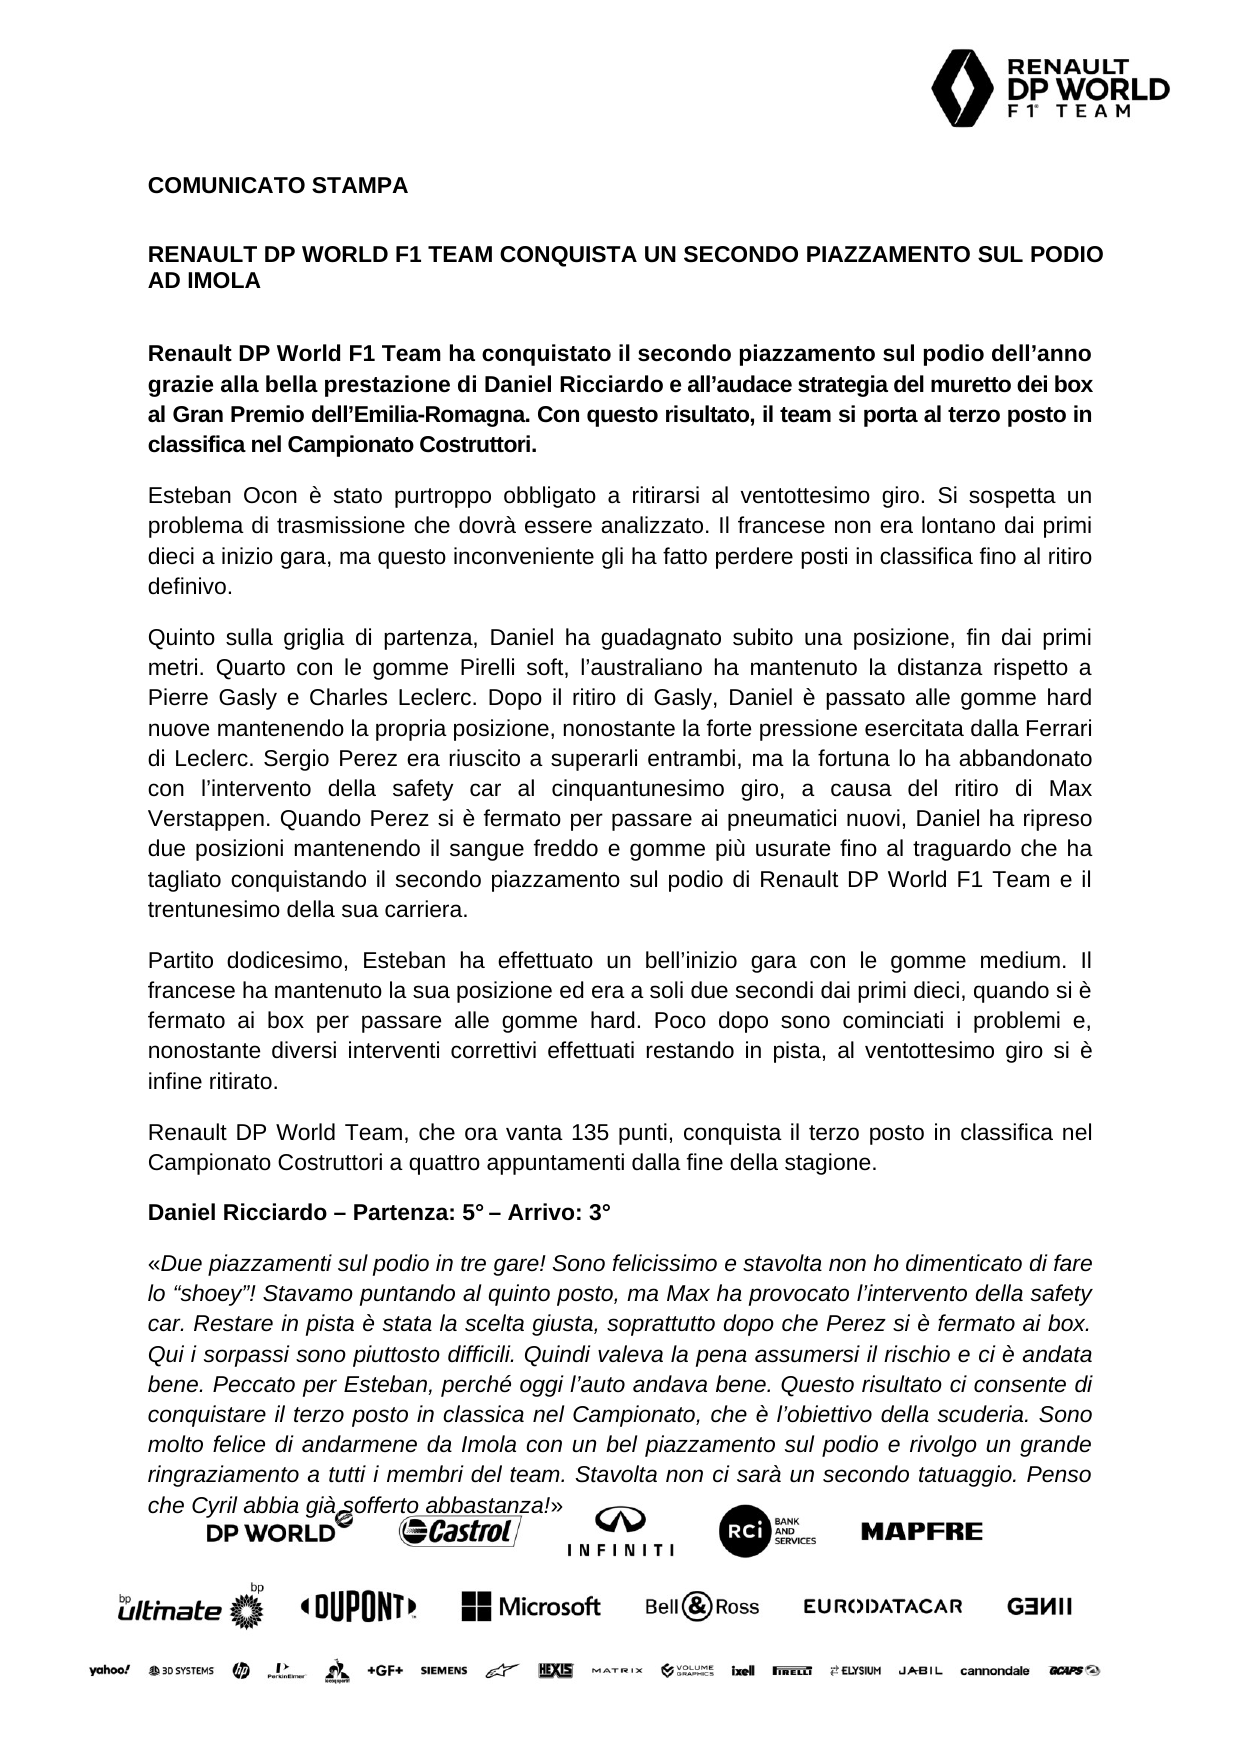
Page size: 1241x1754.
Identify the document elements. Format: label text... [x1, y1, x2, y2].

text «Due piazzamenti sul podio in tre gare! Sono felicissimo e stavolta non ho dimenticato di fare lo “shoey”! Stavamo puntando al quinto posto, ma Max ha provocato l’intervento della safety car. Restare in pista è stata la scelta giusta, soprattutto dopo che Perez si è fermato ai box. Qui i sorpassi sono piuttosto difficili. Quindi valeva la pena assumersi il rischio e ci è andata bene. Peccato per Esteban, perché oggi l’auto andava bene. Questo risultato ci consente di conquistare il terzo posto in classica nel Campionato, che è l’obiettivo della scuderia. Sono molto felice di andarmene da Imola con un bel piazzamento sul podio e rivolgo un grande ringraziamento a tutti i membri del team. Stavolta non ci sarà un secondo tatuaggio. Penso che Cyril abbia già sofferto abbastanza!» [148, 1250, 1093, 1518]
text Renault DP World F1 Team ha conquistato il secondo piazzamento sul podio dell’anno grazie alla bella prestazione di Daniel Ricciardo e all’audace strategia del muretto dei box al Gran Premio dell’Emilia-Romagna. Con questo risultato, il team si porta al terzo posto in classifica nel Campionato Costruttori. [148, 340, 1093, 457]
text Renault DP World Team, che ora vanta 135 punti, conquista il terzo posto in classifica nel Campionato Costruttori a quattro appuntamenti dalla fine della stagione. [148, 1119, 1093, 1175]
text Partito dodicesimo, Esteban ha effettuato un bell’inizio gara con le gomme medium. Il francese ha mantenuto la sua posizione ed era a soli due secondi dai primi dieci, quando si è fermato ai box per passare alle gomme hard. Poco dopo sono cominciati i problemi e, nonostante diversi interventi correttivi effettuati restando in pista, al ventottesimo giro si è infine ritirato. [148, 947, 1093, 1094]
subtitle Daniel Ricciardo – Partenza: 5° – Arrivo: 3° [148, 1199, 1105, 1225]
subtitle RENAULT DP WORLD F1 TEAM CONQUISTA UN SECONDO PIAZZAMENTO SUL PODIO AD IMOLA [148, 241, 1105, 293]
text Esteban Ocon è stato purtroppo obbligato a ritirarsi al ventottesimo giro. Si sospetta un problema di trasmissione che dovrà essere analizzato. Il francese non era lontano dai primi dieci a inizio gara, ma questo inconveniente gli ha fatto perdere posti in classifica fino al ritiro definivo. [148, 482, 1093, 599]
picture [0, 0, 1216, 1745]
subtitle COMUNICATO STAMPA [148, 172, 1105, 199]
text Quinto sulla griglia di partenza, Daniel ha guadagnato subito una posizione, fin dai primi metri. Quarto con le gomme Pirelli soft, l’australiano ha mantenuto la distanza rispetto a Pierre Gasly e Charles Leclerc. Dopo il ritiro di Gasly, Daniel è passato alle gomme hard nuove mantenendo la propria posizione, nonostante la forte pressione esercitata dalla Ferrari di Leclerc. Sergio Perez era riuscito a superarli entrambi, ma la fortuna lo ha abbandonato con l’intervento della safety car al cinquantunesimo giro, a causa del ritiro di Max Verstappen. Quando Perez si è fermato per passare ai pneumatici nuovi, Daniel ha ripreso due posizioni mantenendo il sangue freddo e gomme più usurate fino al traguardo che ha tagliato conquistando il secondo piazzamento sul podio di Renault DP World F1 Team e il trentunesimo della sua carriera. [148, 624, 1093, 922]
